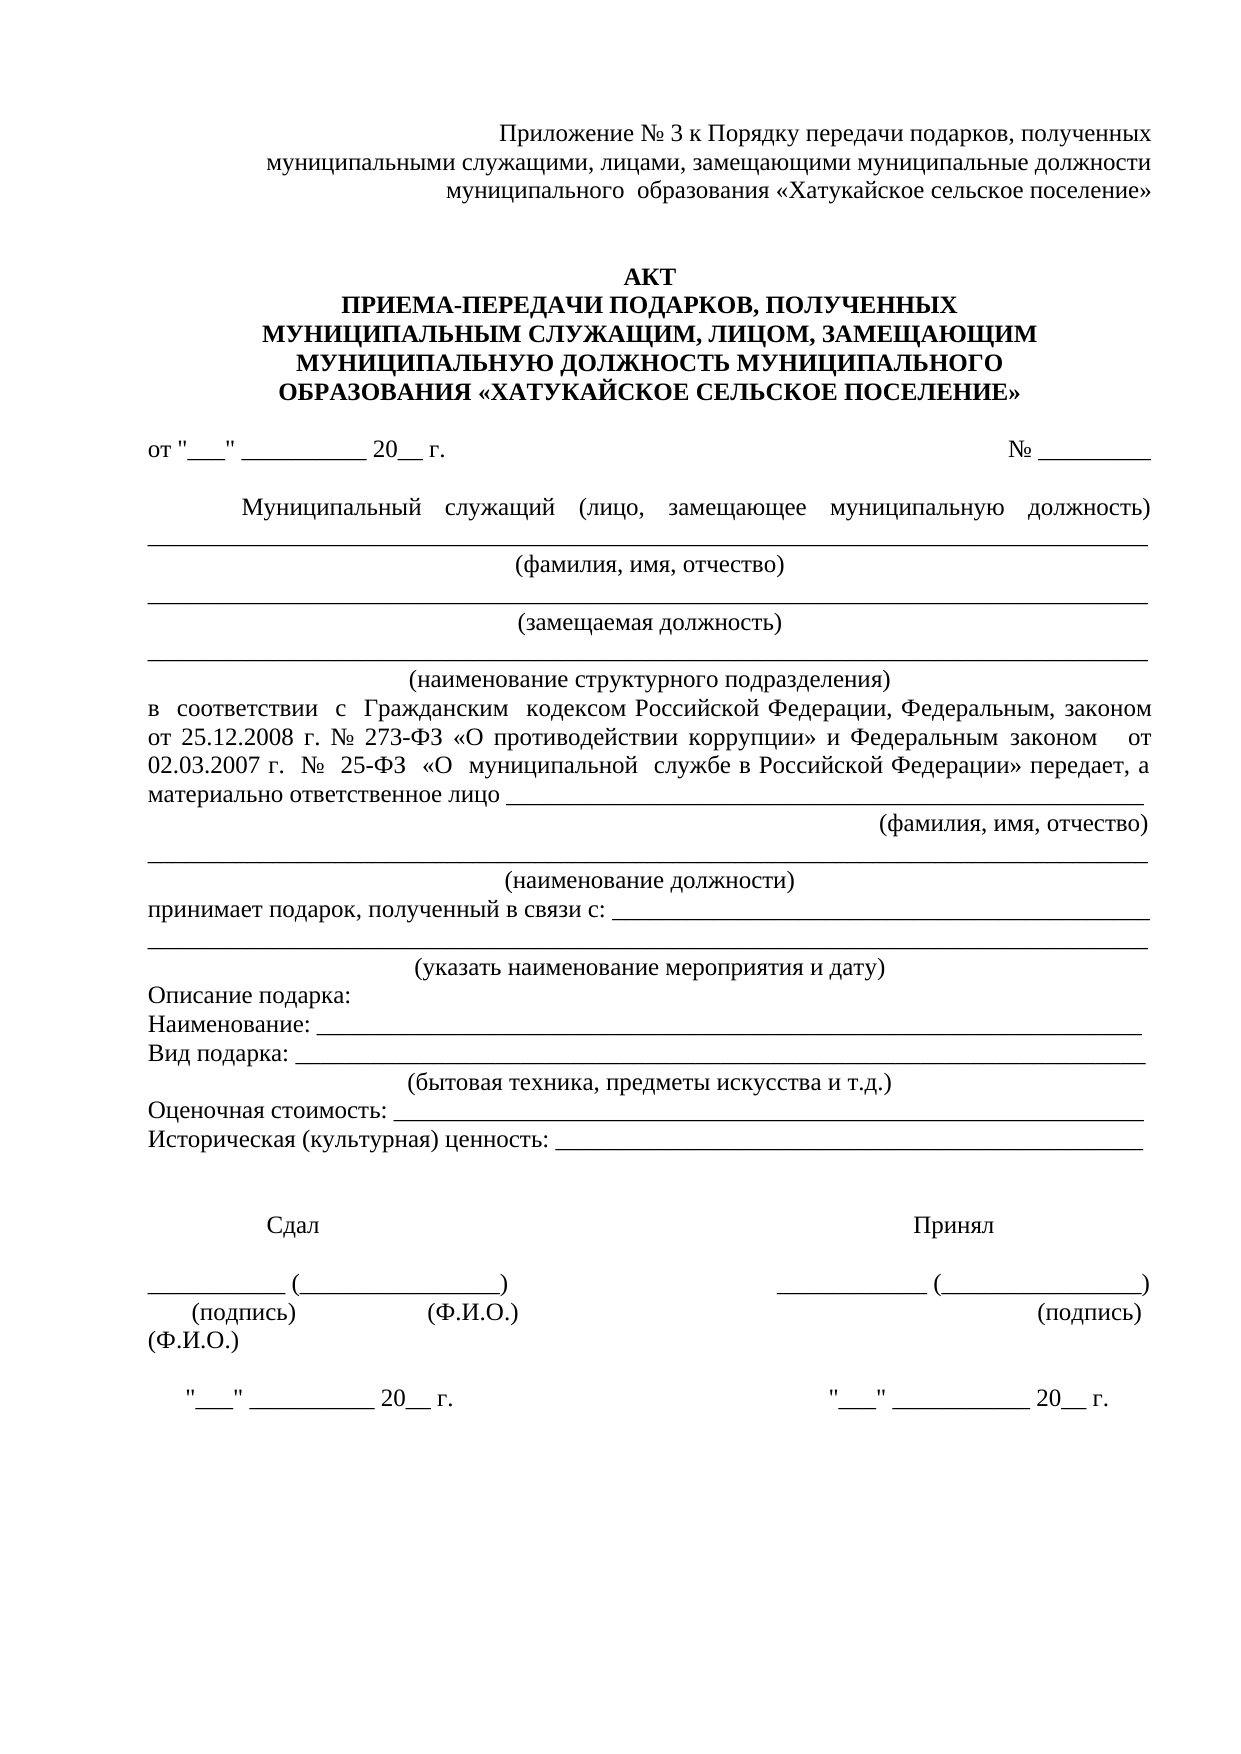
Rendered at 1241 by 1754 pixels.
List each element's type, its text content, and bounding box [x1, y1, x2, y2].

text ПРИЕМА-ПЕРЕДАЧИ ПОДАРКОВ, ПОЛУЧЕННЫХ [148, 291, 1152, 319]
text АКТ [148, 262, 1152, 291]
text принимает подарок, полученный в связи с: ___________________________________________ [148, 894, 1152, 923]
text (наименование должности) [148, 866, 1152, 894]
text МУНИЦИПАЛЬНЫМ СЛУЖАЩИМ, ЛИЦОМ, ЗАМЕЩАЮЩИМ МУНИЦИПАЛЬНУЮ ДОЛЖНОСТЬ МУНИЦИПАЛЬНОГО [148, 319, 1152, 377]
text (подпись) (Ф.И.О.) (подпись) (Ф.И.О.) [148, 1297, 1152, 1354]
text Оценочная стоимость: ____________________________________________________________ [148, 1096, 1152, 1124]
text (фамилия, имя, отчество) [148, 808, 1152, 837]
text ________________________________________________________________________________ [148, 923, 1152, 952]
text (наименование структурного подразделения) [148, 664, 1152, 693]
text муниципального образования «Хатукайское сельское поселение» [148, 176, 1152, 204]
text Приложение № 3 к Порядку передачи подарков, полученных [148, 118, 1152, 147]
text в соответствии с Гражданским кодексом Российской Федерации, Федеральным, законом от 25.12.2008 г. № 273-ФЗ «О противодействии коррупции» и Федеральным законом от 02.03.2007 г. № 25-ФЗ «О муниципальной службе в Российской Федерации» передает, а материально ответственное лицо ___________________________________________________ [148, 693, 1152, 808]
text ___________ (________________) ____________ (________________) [148, 1268, 1152, 1297]
text Наименование: __________________________________________________________________ [148, 1009, 1152, 1038]
text Вид подарка: ____________________________________________________________________ [148, 1038, 1152, 1067]
text Историческая (культурная) ценность: _______________________________________________ [148, 1124, 1152, 1153]
text (фамилия, имя, отчество) [148, 549, 1152, 578]
text Описание подарка: [148, 981, 1152, 1009]
text муниципальными служащими, лицами, замещающими муниципальные должности [148, 147, 1152, 176]
text "___" __________ 20__ г. "___" ___________ 20__ г. [148, 1383, 1152, 1412]
text ________________________________________________________________________________ [148, 578, 1152, 607]
text Муниципальный служащий (лицо, замещающее муниципальную должность) ________________________________________________________________________________ [148, 492, 1152, 549]
text ________________________________________________________________________________ [148, 837, 1152, 866]
text ________________________________________________________________________________ [148, 636, 1152, 664]
text (замещаемая должность) [148, 607, 1152, 636]
text от "___" __________ 20__ г. № _________ [148, 434, 1152, 463]
text ОБРАЗОВАНИЯ «ХАТУКАЙСКОЕ СЕЛЬСКОЕ ПОСЕЛЕНИЕ» [148, 377, 1152, 406]
text (бытовая техника, предметы искусства и т.д.) [148, 1067, 1152, 1096]
text (указать наименование мероприятия и дату) [148, 952, 1152, 981]
text Сдал Принял [148, 1211, 1152, 1239]
